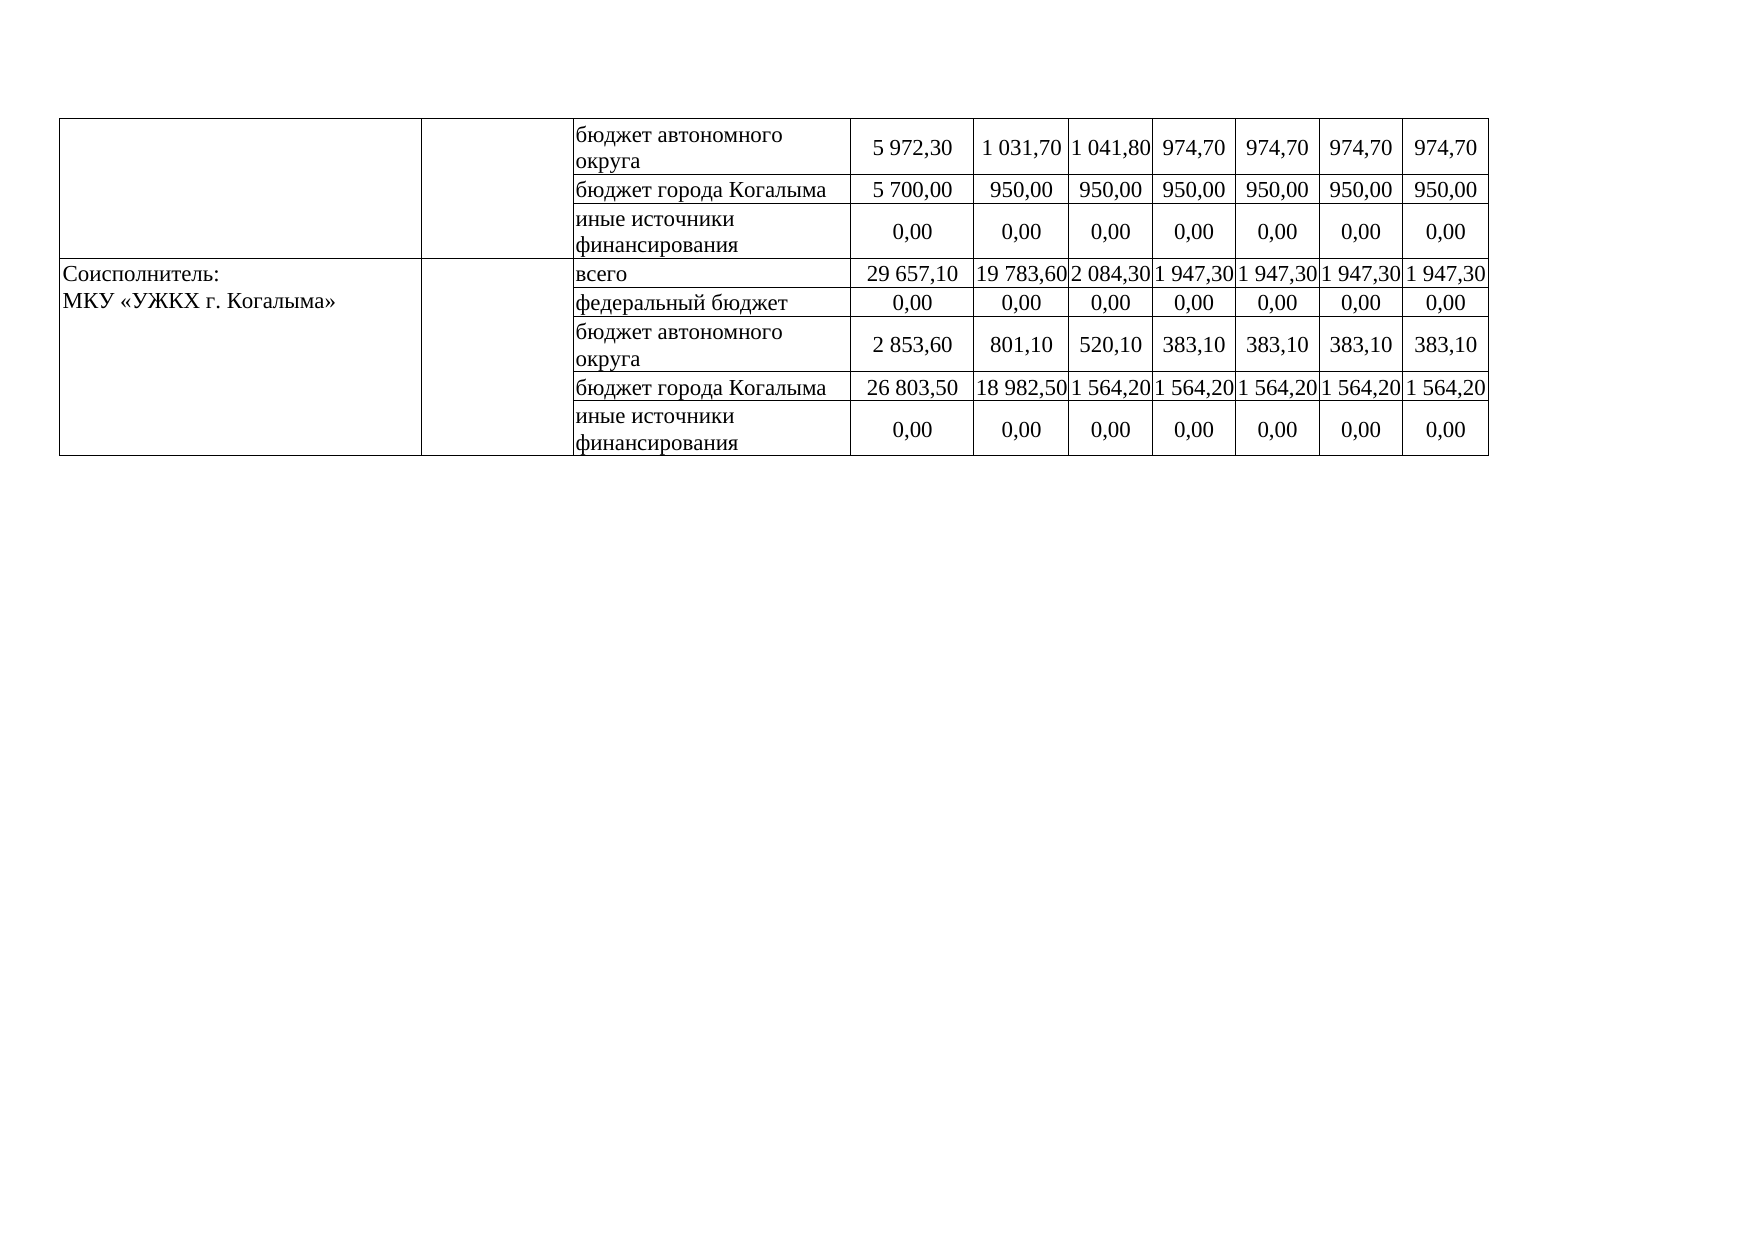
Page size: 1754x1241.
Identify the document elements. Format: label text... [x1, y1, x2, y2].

table_cell 974,70 [1236, 119, 1319, 173]
table_cell всего [574, 259, 850, 287]
table_cell 26 803,50 [851, 372, 973, 400]
table_cell 1 564,20 [1236, 372, 1319, 400]
table_cell 1 947,30 [1236, 259, 1319, 287]
table_cell 0,00 [1320, 204, 1402, 258]
table_cell 5 700,00 [851, 175, 973, 202]
table_cell 1 564,20 [1069, 372, 1152, 400]
table_cell бюджет автономного округа [574, 119, 850, 173]
table_cell 1 564,20 [1320, 372, 1402, 400]
table_cell 0,00 [974, 401, 1068, 455]
table_cell 1 947,30 [1153, 259, 1235, 287]
table_cell 0,00 [1403, 401, 1488, 455]
table_cell 0,00 [851, 401, 973, 455]
table_cell 1 031,70 [974, 119, 1068, 173]
table_cell 383,10 [1236, 317, 1319, 371]
table_cell 0,00 [1153, 288, 1235, 316]
table_cell 19 783,60 [974, 259, 1068, 287]
table_cell 950,00 [1236, 175, 1319, 202]
table_cell 0,00 [851, 288, 973, 316]
table_cell 1 564,20 [1403, 372, 1488, 400]
table_cell иные источники финансирования [574, 204, 850, 258]
table_cell 0,00 [974, 204, 1068, 258]
table_cell 974,70 [1403, 119, 1488, 173]
table_cell иные источники финансирования [574, 401, 850, 455]
table_cell 0,00 [974, 288, 1068, 316]
table_cell 801,10 [974, 317, 1068, 371]
table_cell Соисполнитель: МКУ «УЖКХ г. Когалыма» [60, 259, 421, 455]
table_cell 950,00 [1320, 175, 1402, 202]
table_cell 950,00 [974, 175, 1068, 202]
table_cell 520,10 [1069, 317, 1152, 371]
table_cell 383,10 [1153, 317, 1235, 371]
table_cell 0,00 [1236, 204, 1319, 258]
table_cell 0,00 [1153, 401, 1235, 455]
table_cell бюджет города Когалыма [574, 372, 850, 400]
table_cell 0,00 [1069, 401, 1152, 455]
table_cell 0,00 [1153, 204, 1235, 258]
table_cell 2 853,60 [851, 317, 973, 371]
table_cell 0,00 [1320, 288, 1402, 316]
table_cell 1 947,30 [1403, 259, 1488, 287]
table_cell 950,00 [1069, 175, 1152, 202]
table_cell 950,00 [1403, 175, 1488, 202]
table_cell 0,00 [1069, 204, 1152, 258]
table_cell 0,00 [1403, 204, 1488, 258]
table_cell 0,00 [851, 204, 973, 258]
table_cell 1 564,20 [1153, 372, 1235, 400]
table_cell [422, 259, 573, 455]
table_cell 18 982,50 [974, 372, 1068, 400]
table_cell бюджет автономного округа [574, 317, 850, 371]
table_cell 974,70 [1320, 119, 1402, 173]
table_cell 0,00 [1320, 401, 1402, 455]
table_cell 383,10 [1403, 317, 1488, 371]
table_cell 0,00 [1236, 401, 1319, 455]
table_cell 5 972,30 [851, 119, 973, 173]
table_cell 950,00 [1153, 175, 1235, 202]
table_cell 2 084,30 [1069, 259, 1152, 287]
table_cell 974,70 [1153, 119, 1235, 173]
table_cell 0,00 [1236, 288, 1319, 316]
table_cell 1 947,30 [1320, 259, 1402, 287]
table_cell 383,10 [1320, 317, 1402, 371]
table_cell 1 041,80 [1069, 119, 1152, 173]
table_cell 0,00 [1069, 288, 1152, 316]
table_cell бюджет города Когалыма [574, 175, 850, 202]
table_cell федеральный бюджет [574, 288, 850, 316]
table_cell 29 657,10 [851, 259, 973, 287]
table_cell 0,00 [1403, 288, 1488, 316]
